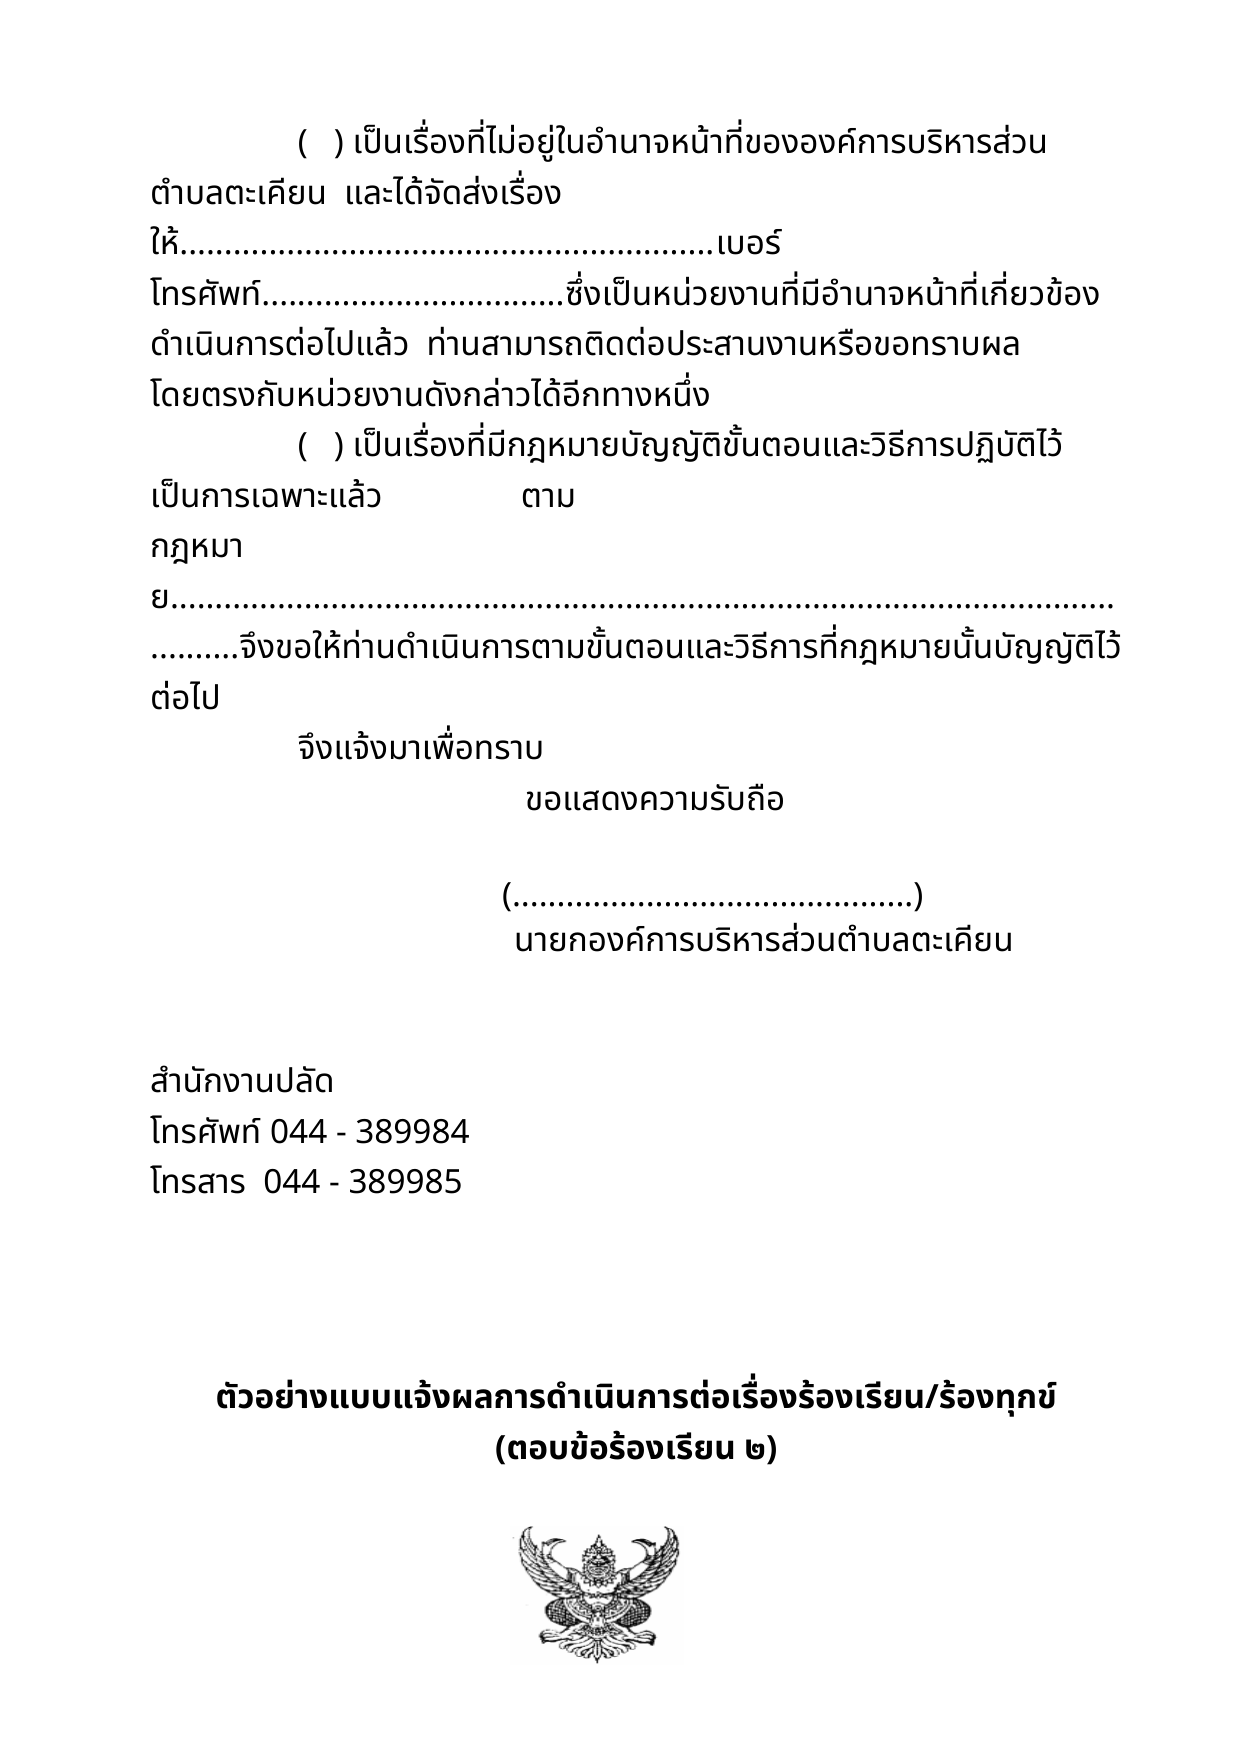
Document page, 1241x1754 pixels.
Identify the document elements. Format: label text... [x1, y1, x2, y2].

text ขอแสดงความรับถือ [150, 775, 1122, 825]
text นายกองค์การบริหารส่วนตำบลตะเคียน [150, 916, 1122, 966]
text ตัวอย่างแบบแจ้งผลการดำเนินการต่อเรื่องร้องเรียน/ร้องทุกข์ (ตอบข้อร้องเรียน ๒) [150, 1373, 1122, 1474]
text จึงแจ้งมาเพื่อทราบ [150, 724, 1122, 775]
text ( ) เป็นเรื่องที่มีกฎหมายบัญญัติขั้นตอนและวิธีการปฏิบัติไว้เป็นการเฉพาะแล้ว ตามกฎหมาย....................................................................................................................จึงขอให้ท่านดำเนินการตามขั้นตอนและวิธีการที่กฎหมายนั้นบัญญัติไว้ต่อไป [150, 421, 1122, 724]
text โทรศัพท์ 044 - 389984 [150, 1108, 1122, 1158]
text ( ) เป็นเรื่องที่ไม่อยู่ในอำนาจหน้าที่ขององค์การบริหารส่วนตำบลตะเคียน และได้จัดส่งเรื่องให้............................................................เบอร์โทรศัพท์..................................ซึ่งเป็นหน่วยงานที่มีอำนาจหน้าที่เกี่ยวข้องดำเนินการต่อไปแล้ว ท่านสามารถติดต่อประสานงานหรือขอทราบผลโดยตรงกับหน่วยงานดังกล่าวได้อีกทางหนึ่ง [150, 118, 1122, 421]
text (.............................................) [150, 871, 1122, 916]
text โทรสาร 044 - 389985 [150, 1158, 1122, 1209]
text สำนักงานปลัด [150, 1057, 1122, 1108]
